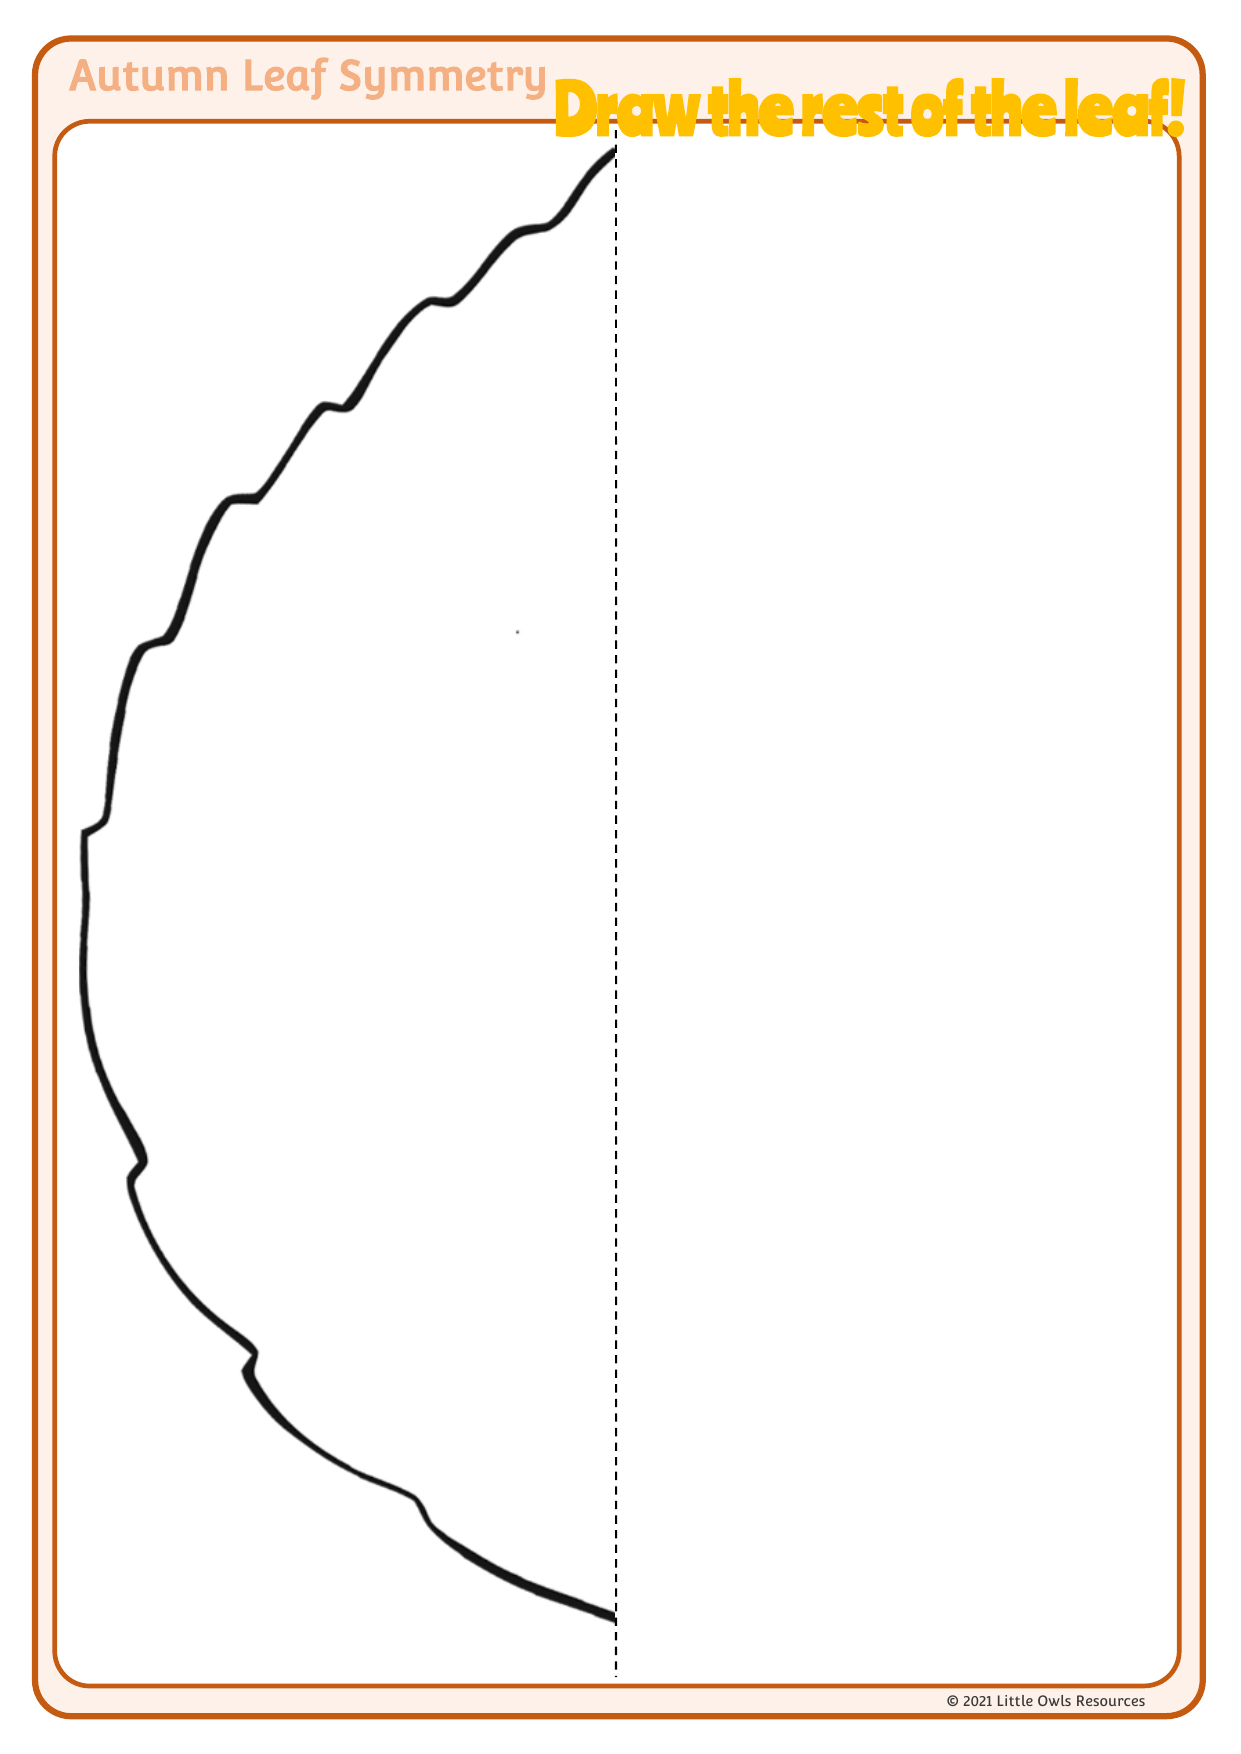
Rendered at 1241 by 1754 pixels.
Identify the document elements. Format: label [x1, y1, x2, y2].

picture [78, 146, 615, 1633]
